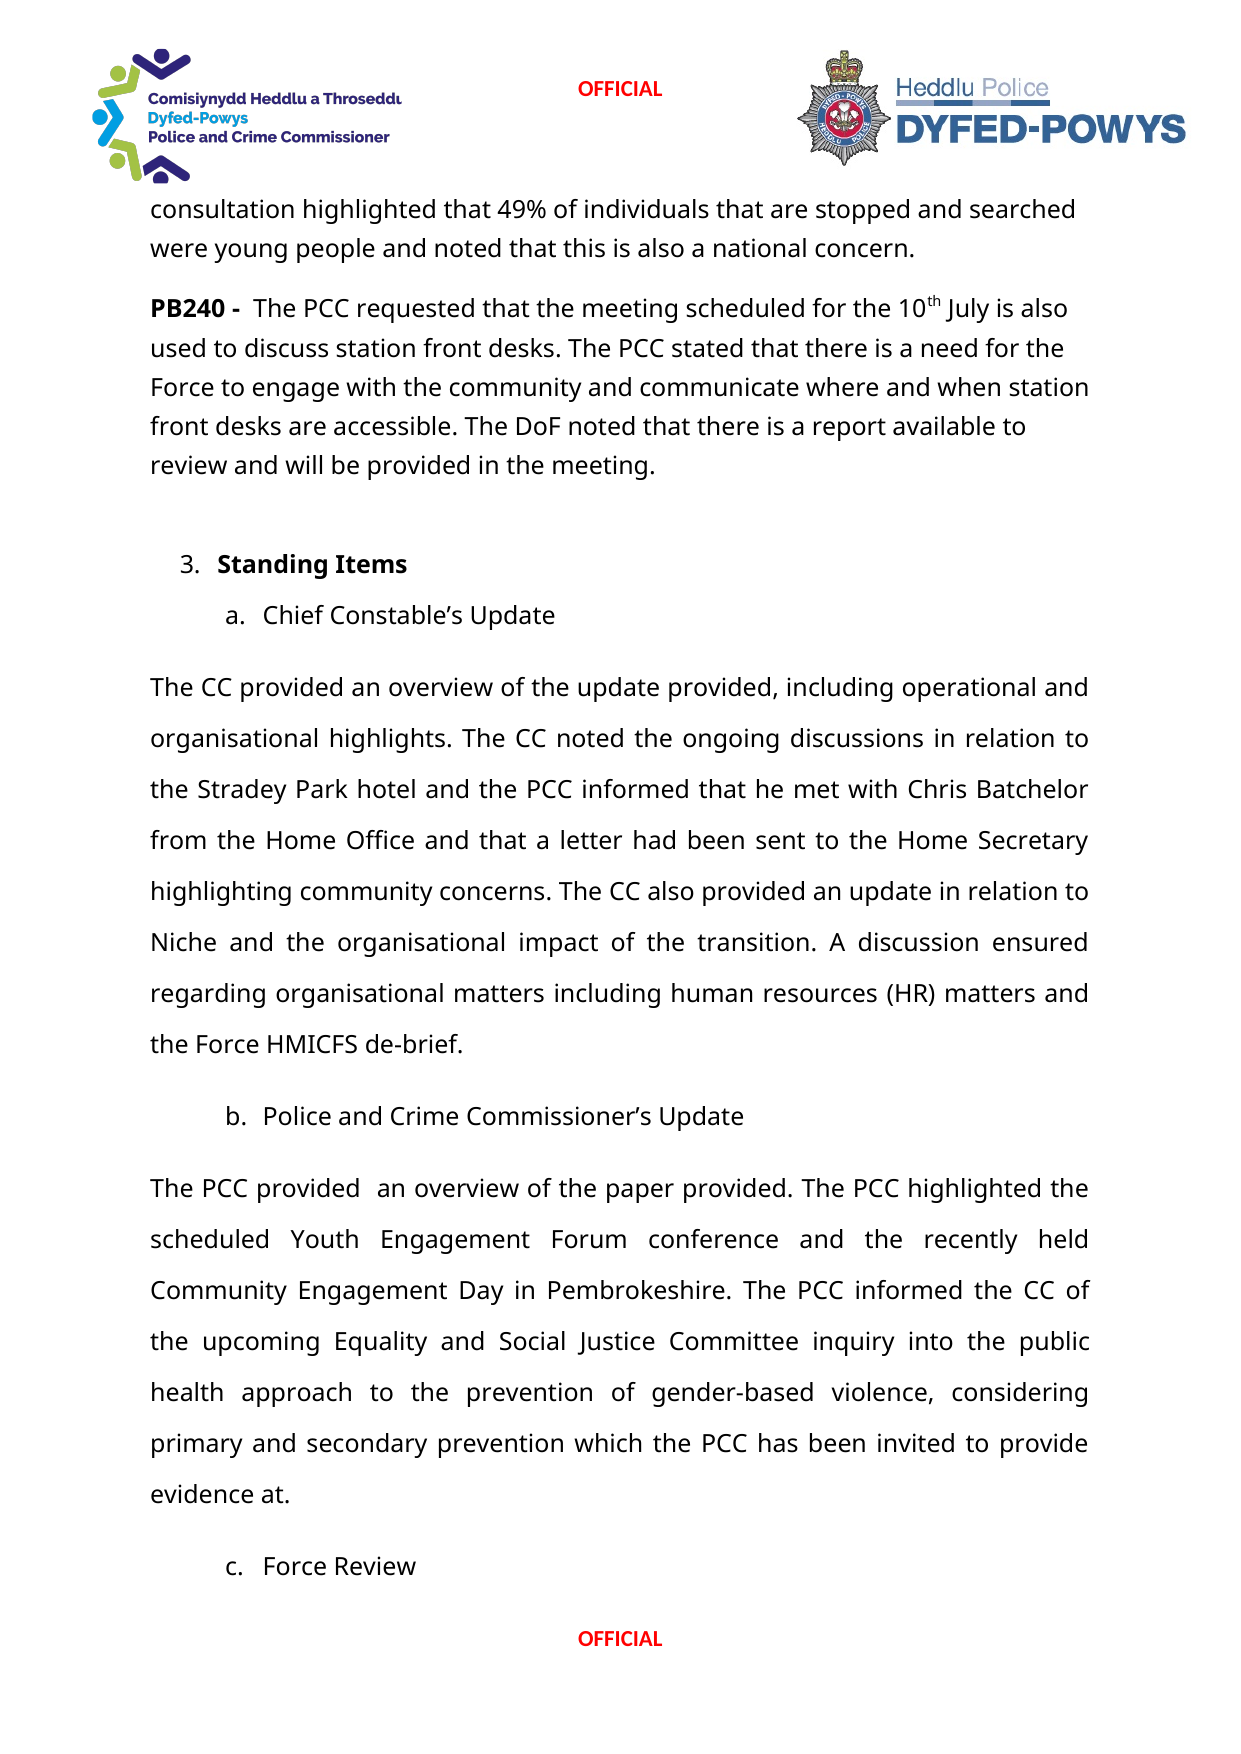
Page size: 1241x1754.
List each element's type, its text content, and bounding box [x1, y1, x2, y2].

list Force Review [225, 1549, 1090, 1583]
text The CC provided an overview of the update provided, including operational and organisational highlights. The CC noted the ongoing discussions in relation to the Stradey Park hotel and the PCC informed that he met with Chris Batchelor from the Home Office and that a letter had been sent to the Home Secretary highlighting community concerns. The CC also provided an update in relation to Niche and the organisational impact of the transition. A discussion ensured regarding organisational matters including human resources (HR) matters and the Force HMICFS de-brief. [150, 670, 1090, 1061]
text The PCC provided an overview of the paper provided. The PCC highlighted the scheduled Youth Engagement Forum conference and the recently held Community Engagement Day in Pembrokeshire. The PCC informed the CC of the upcoming Equality and Social Justice Committee inquiry into the public health approach to the prevention of gender-based violence, considering primary and secondary prevention which the PCC has been invited to provide evidence at. [150, 1171, 1090, 1511]
list Police and Crime Commissioner’s Update [225, 1099, 1090, 1133]
picture [92, 48, 402, 183]
text PB240 - The PCC requested that the meeting scheduled for the 10th July is also used to discuss station front desks. The PCC stated that there is a need for the Force to engage with the community and communicate where and when station front desks are accessible. The DoF noted that there is a report available to review and will be provided in the meeting. [150, 291, 1090, 482]
list Chief Constable’s Update [225, 598, 1090, 632]
picture [795, 49, 1202, 171]
list Standing Items [179, 547, 1090, 581]
